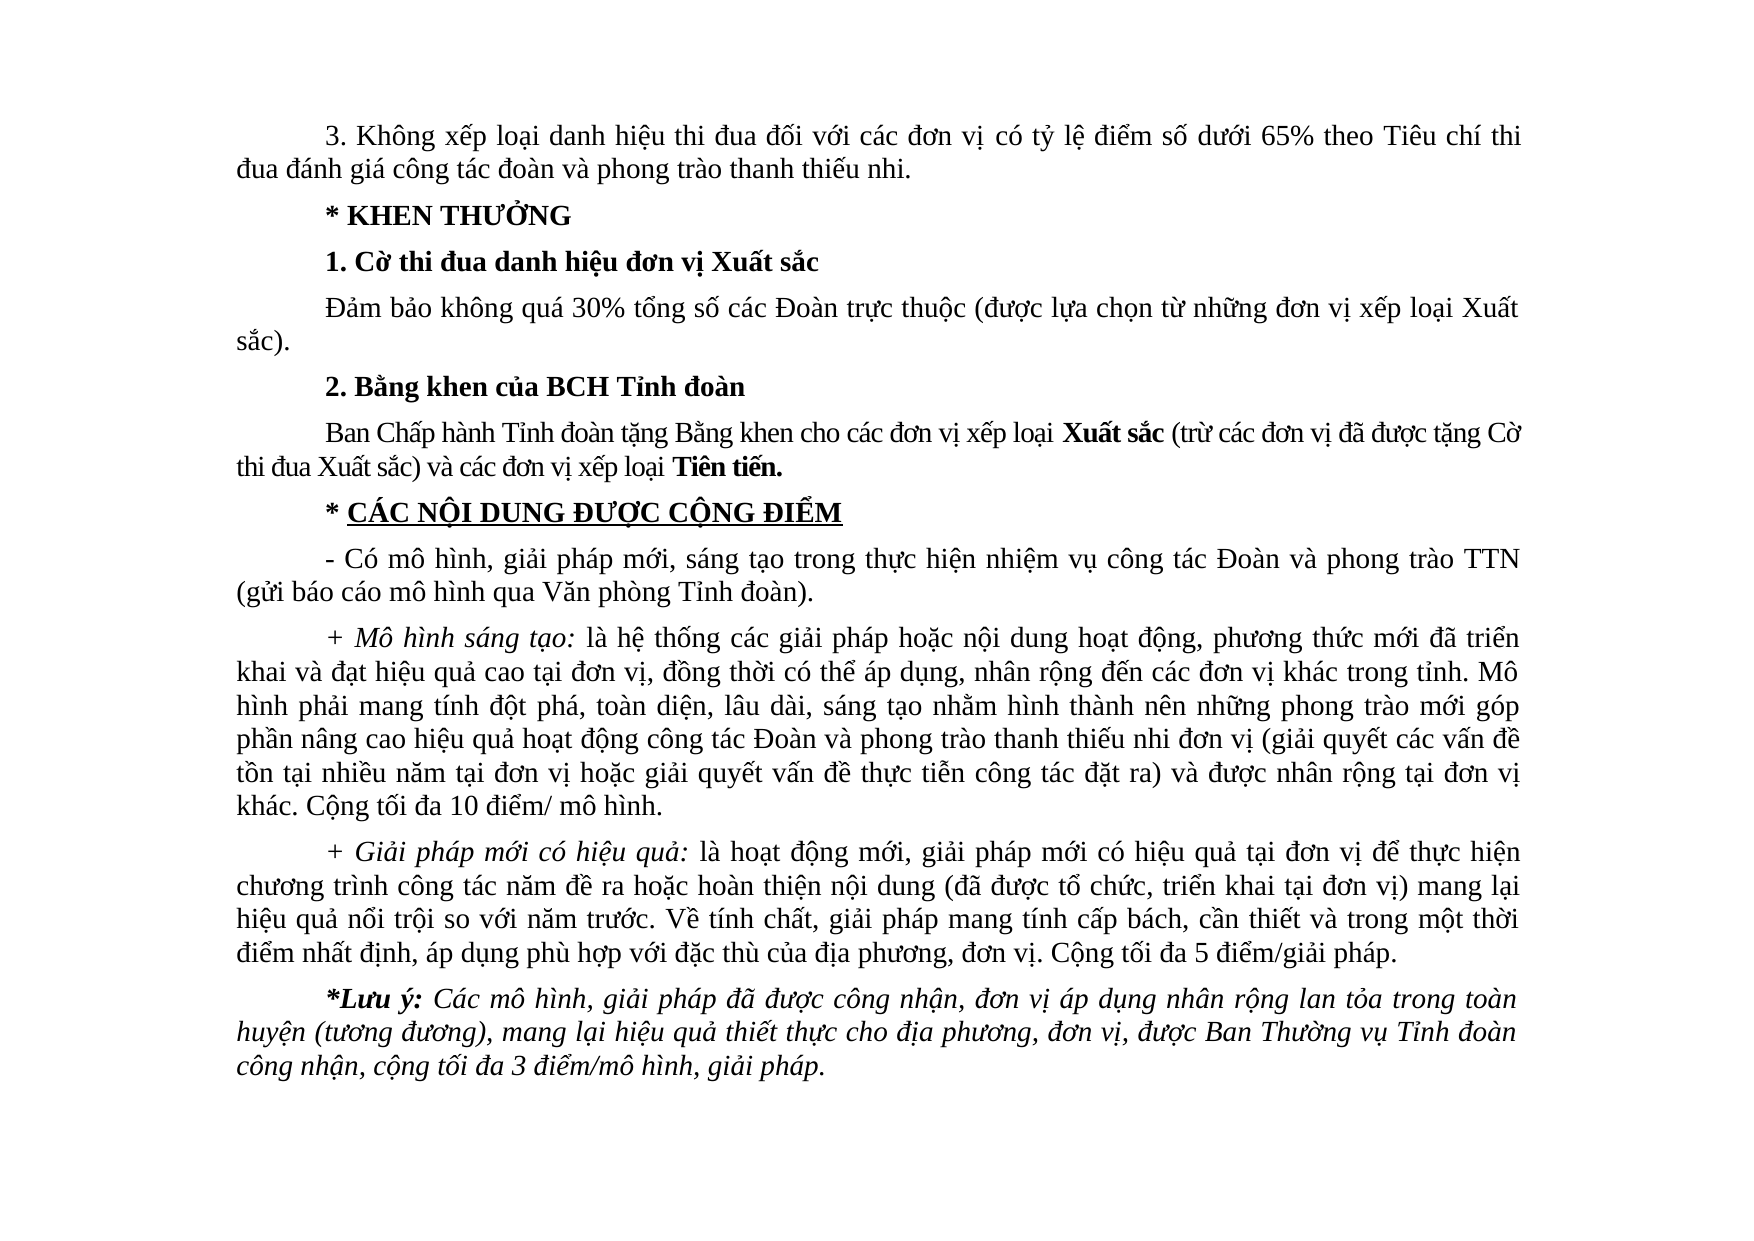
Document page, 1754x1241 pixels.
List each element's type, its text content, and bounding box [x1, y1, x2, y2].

text * CÁC NỘI DUNG ĐƯỢC CỘNG ĐIỂM [236, 495, 1522, 528]
text *Lưu ý: Các mô hình, giải pháp đã được công nhận, đơn vị áp dụng nhân rộng lan tỏa trong toàn huyện (tương đương), mang lại hiệu quả thiết thực cho địa phương, đơn vị, được Ban Thường vụ Tỉnh đoàn công nhận, cộng tối đa 3 điểm/mô hình, giải pháp. [236, 981, 1522, 1082]
text 1. Cờ thi đua danh hiệu đơn vị Xuất sắc [236, 244, 1522, 277]
text * KHEN THƯỞNG [236, 198, 1522, 231]
text - Có mô hình, giải pháp mới, sáng tạo trong thực hiện nhiệm vụ công tác Đoàn và phong trào TTN (gửi báo cáo mô hình qua Văn phòng Tỉnh đoàn). [236, 541, 1522, 608]
text 3. Không xếp loại danh hiệu thi đua đối với các đơn vị có tỷ lệ điểm số dưới 65% theo Tiêu chí thi đua đánh giá công tác đoàn và phong trào thanh thiếu nhi. [236, 118, 1522, 185]
text Ban Chấp hành Tỉnh đoàn tặng Bằng khen cho các đơn vị xếp loại Xuất sắc (trừ các đơn vị đã được tặng Cờ thi đua Xuất sắc) và các đơn vị xếp loại Tiên tiến. [236, 415, 1522, 482]
text + Mô hình sáng tạo: là hệ thống các giải pháp hoặc nội dung hoạt động, phương thức mới đã triển khai và đạt hiệu quả cao tại đơn vị, đồng thời có thể áp dụng, nhân rộng đến các đơn vị khác trong tỉnh. Mô hình phải mang tính đột phá, toàn diện, lâu dài, sáng tạo nhằm hình thành nên những phong trào mới góp phần nâng cao hiệu quả hoạt động công tác Đoàn và phong trào thanh thiếu nhi đơn vị (giải quyết các vấn đề tồn tại nhiều năm tại đơn vị hoặc giải quyết vấn đề thực tiễn công tác đặt ra) và được nhân rộng tại đơn vị khác. Cộng tối đa 10 điểm/ mô hình. [236, 621, 1522, 822]
text + Giải pháp mới có hiệu quả: là hoạt động mới, giải pháp mới có hiệu quả tại đơn vị để thực hiện chương trình công tác năm đề ra hoặc hoàn thiện nội dung (đã được tổ chức, triển khai tại đơn vị) mang lại hiệu quả nổi trội so với năm trước. Về tính chất, giải pháp mang tính cấp bách, cần thiết và trong một thời điểm nhất định, áp dụng phù hợp với đặc thù của địa phương, đơn vị. Cộng tối đa 5 điểm/giải pháp. [236, 834, 1522, 968]
text Đảm bảo không quá 30% tổng số các Đoàn trực thuộc (được lựa chọn từ những đơn vị xếp loại Xuất sắc). [236, 290, 1522, 357]
text 2. Bằng khen của BCH Tỉnh đoàn [236, 369, 1522, 403]
